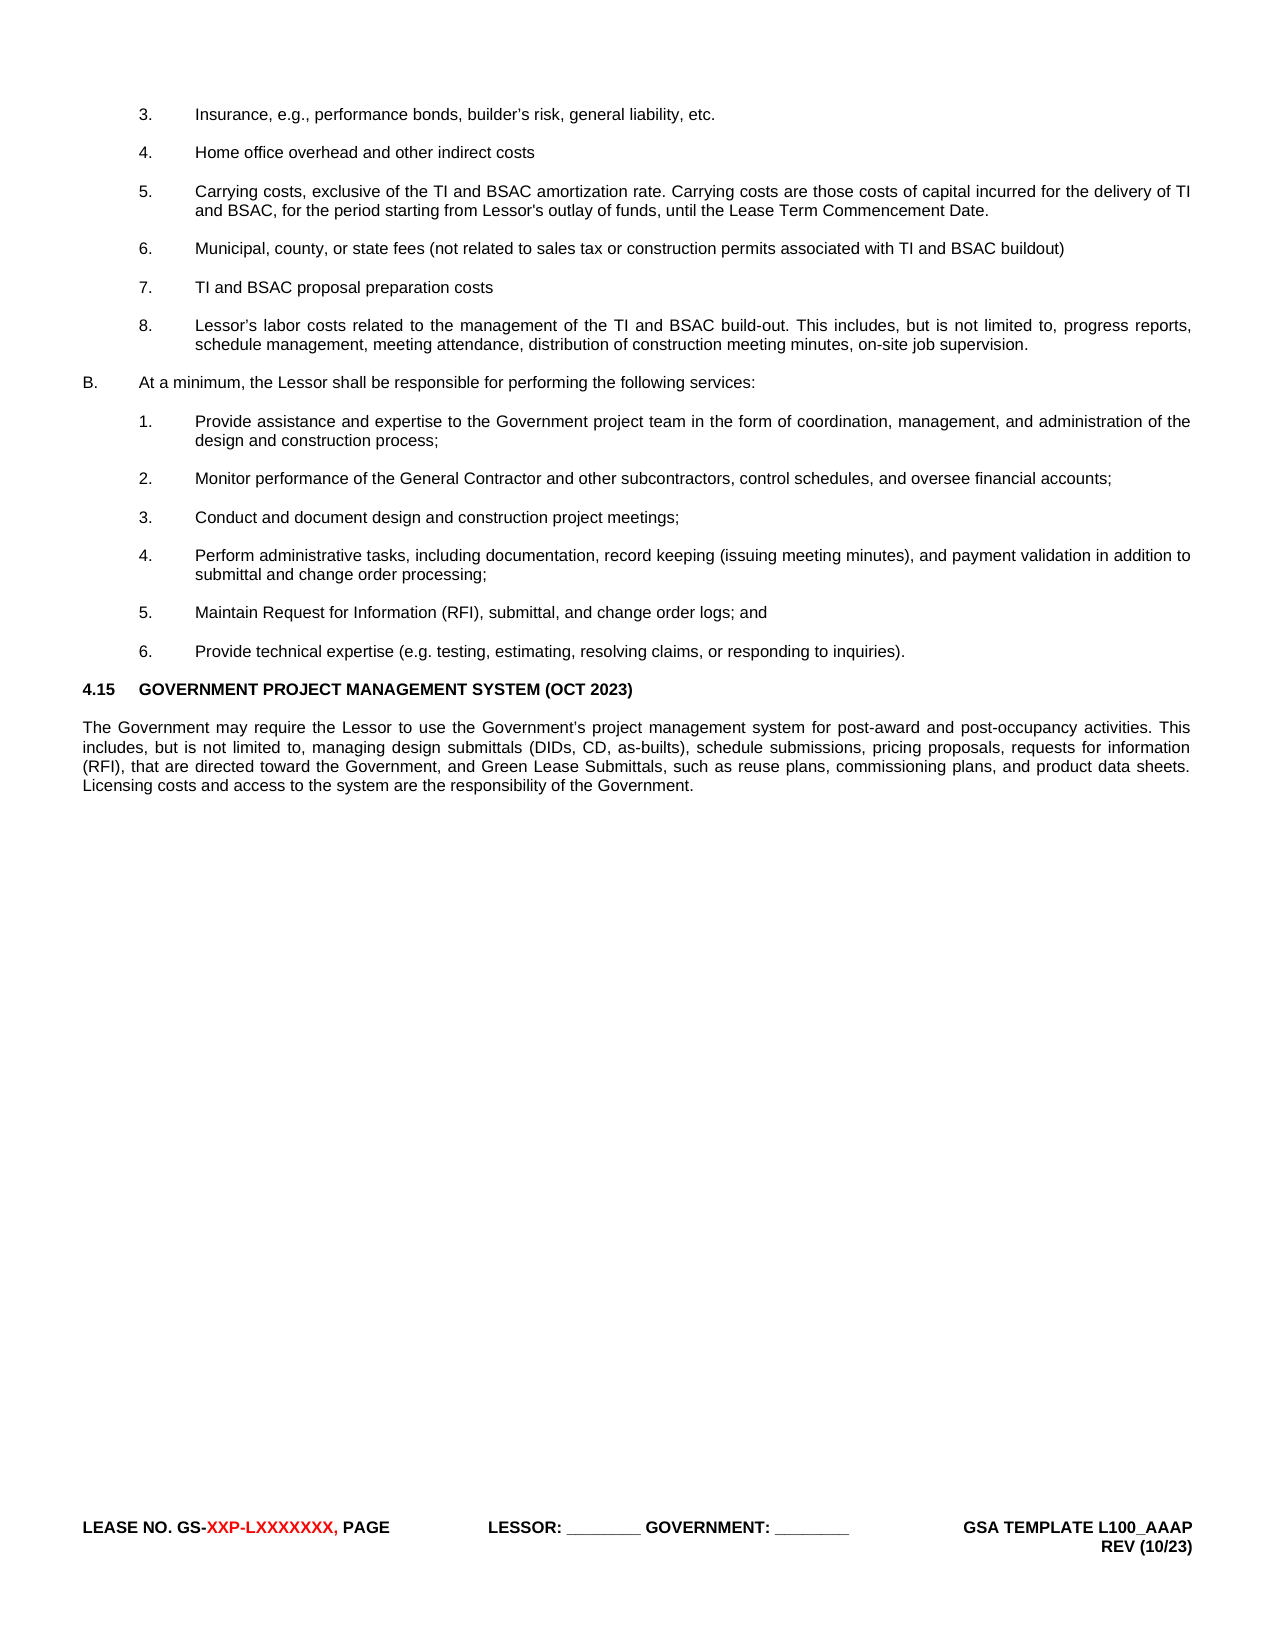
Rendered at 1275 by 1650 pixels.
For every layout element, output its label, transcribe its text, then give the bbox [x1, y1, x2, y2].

subtitle government project management system (oct 2023) [82, 680, 1192, 699]
text 8. Lessor’s labor costs related to the management of the TI and BSAC build-out. This includes, but is not limited to, progress reports, schedule management, meeting attendance, distribution of construction meeting minutes, on-site job supervision. [139, 316, 1192, 354]
text 6. Municipal, county, or state fees (not related to sales tax or construction permits associated with TI and BSAC buildout) [139, 239, 1192, 258]
text 5. Carrying costs, exclusive of the TI and BSAC amortization rate. Carrying costs are those costs of capital incurred for the delivery of TI and BSAC, for the period starting from Lessor's outlay of funds, until the Lease Term Commencement Date. [139, 182, 1192, 220]
text 7. TI and BSAC proposal preparation costs [139, 277, 1192, 297]
list 6. Provide technical expertise (e.g. testing, estimating, resolving claims, or responding to inquiries). [139, 642, 1192, 661]
text The Government may require the Lessor to use the Government’s project management system for post-award and post-occupancy activities. This includes, but is not limited to, managing design submittals (DIDs, CD, as-builts), schedule submissions, pricing proposals, requests for information (RFI), that are directed toward the Government, and Green Lease Submittals, such as reuse plans, commissioning plans, and product data sheets. Licensing costs and access to the system are the responsibility of the Government. [82, 718, 1192, 795]
text 3. Insurance, e.g., performance bonds, builder’s risk, general liability, etc. [139, 105, 1192, 124]
text 5. Maintain Request for Information (RFI), submittal, and change order logs; and [139, 603, 1192, 622]
text 4. Home office overhead and other indirect costs [139, 143, 1192, 162]
text B. At a minimum, the Lessor shall be responsible for performing the following services: [82, 373, 1192, 392]
text 1. Provide assistance and expertise to the Government project team in the form of coordination, management, and administration of the design and construction process; [139, 412, 1192, 450]
text 3. Conduct and document design and construction project meetings; [139, 507, 1192, 527]
text 2. Monitor performance of the General Contractor and other subcontractors, control schedules, and oversee financial accounts; [139, 469, 1192, 488]
text 4. Perform administrative tasks, including documentation, record keeping (issuing meeting minutes), and payment validation in addition to submittal and change order processing; [139, 546, 1192, 584]
